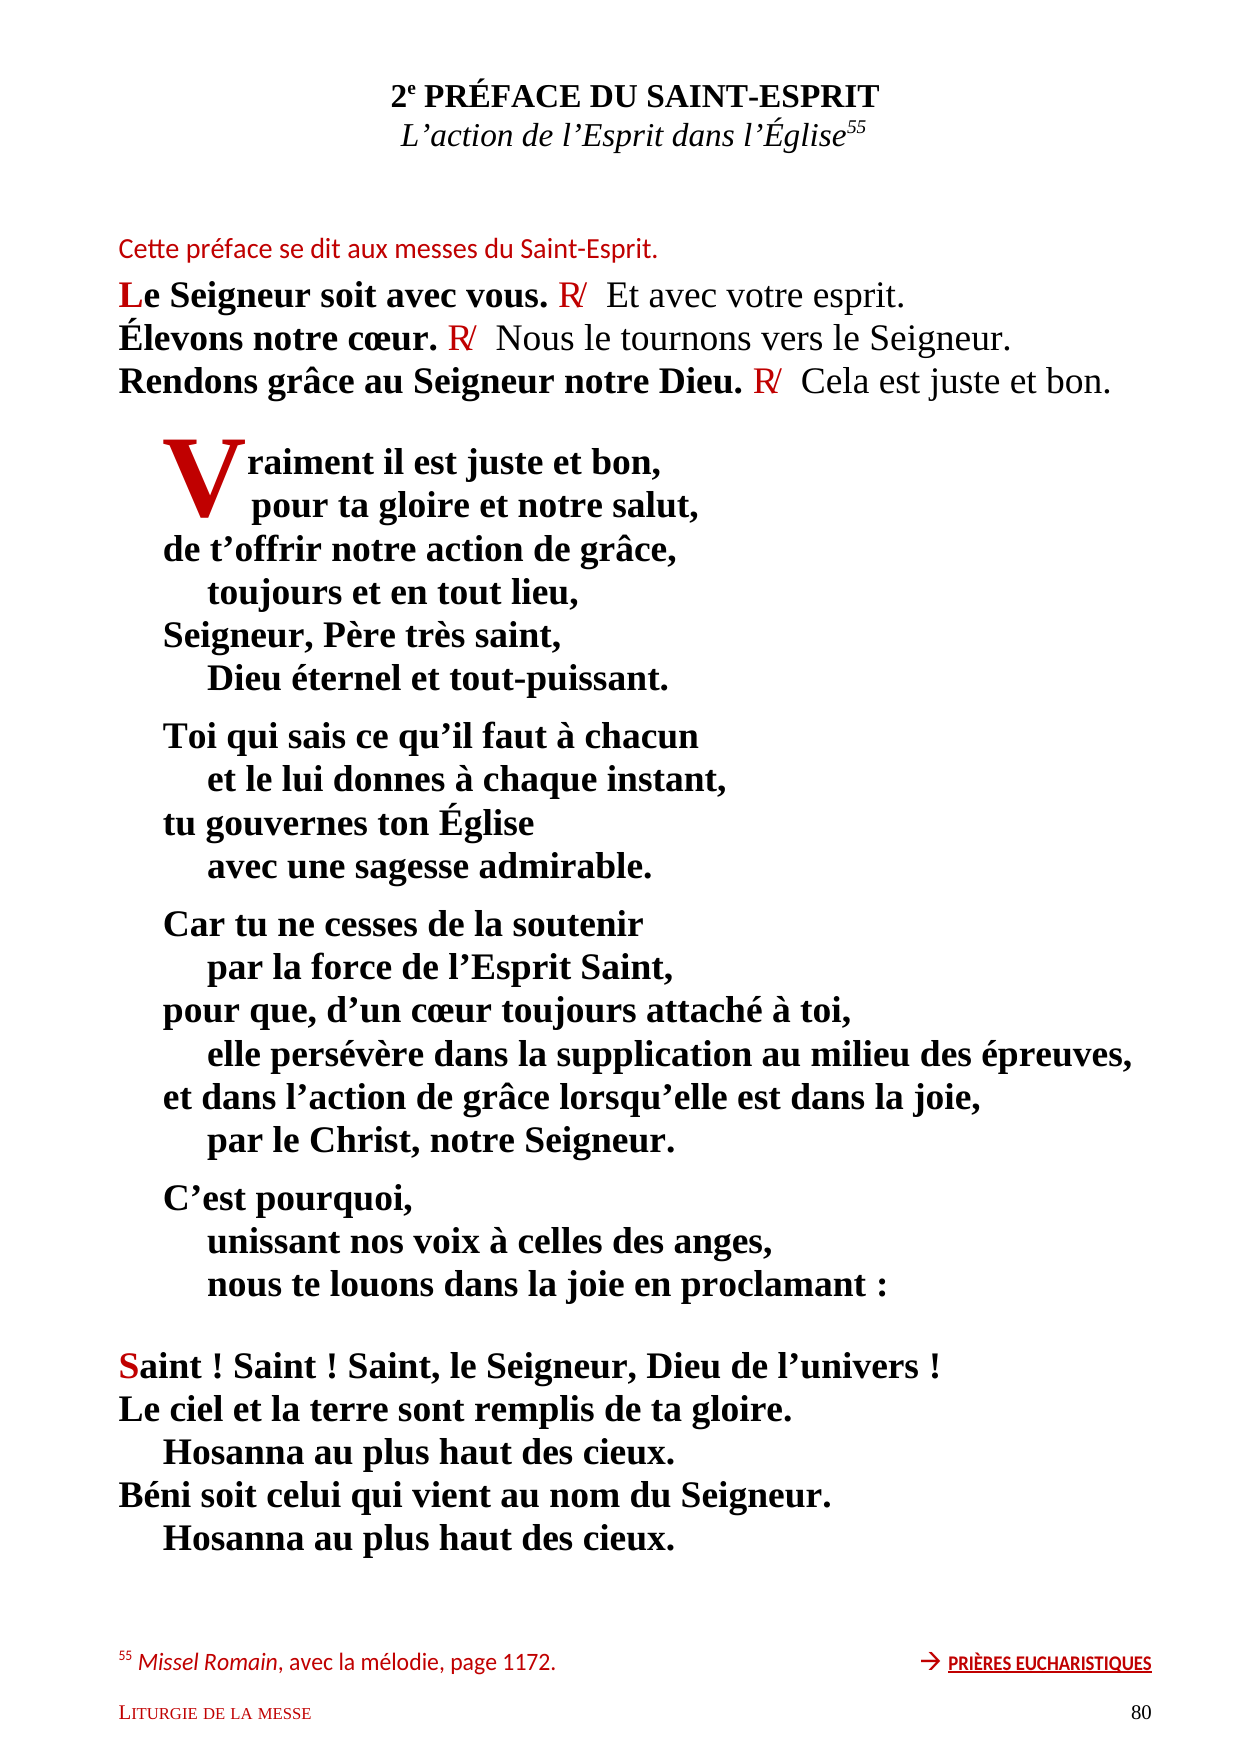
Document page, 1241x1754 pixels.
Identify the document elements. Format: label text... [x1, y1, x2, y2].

text Le Seigneur soit avec vous. R/ Et avec votre esprit. Élevons notre cœur. R/ Nous le tournons vers le Seigneur. Rendons grâce au Seigneur notre Dieu. R/ Cela est juste et bon. [118, 272, 1152, 401]
text Toi qui sais ce qu’il faut à chacun et le lui donnes à chaque instant, tu gouvernes ton Église avec une sagesse admirable. [163, 714, 1152, 886]
text Car tu ne cesses de la soutenir par la force de l’Esprit Saint, pour que, d’un cœur toujours attaché à toi, elle persévère dans la supplication au milieu des épreuves, et dans l’action de grâce lorsqu’elle est dans la joie, par le Christ, notre Seigneur. [163, 902, 1152, 1160]
subtitle L’action de l’Esprit dans l’Église [118, 115, 1152, 153]
text C’est pourquoi, unissant nos voix à celles des anges, nous te louons dans la joie en proclamant : [163, 1176, 1152, 1305]
subtitle 2e Préface du Saint-Esprit [118, 77, 1152, 115]
text raiment il est juste et bon, pour ta gloire et notre salut, de t’offrir notre action de grâce, toujours et en tout lieu, Seigneur, Père très saint, Dieu éternel et tout-puissant. [163, 440, 1152, 698]
text Saint ! Saint ! Saint, le Seigneur, Dieu de l’univers ! Le ciel et la terre sont remplis de ta gloire. Hosanna au plus haut des cieux. Béni soit celui qui vient au nom du Seigneur. Hosanna au plus haut des cieux. [118, 1343, 1152, 1559]
text Cette préface se dit aux messes du Saint-Esprit. [118, 230, 1152, 266]
